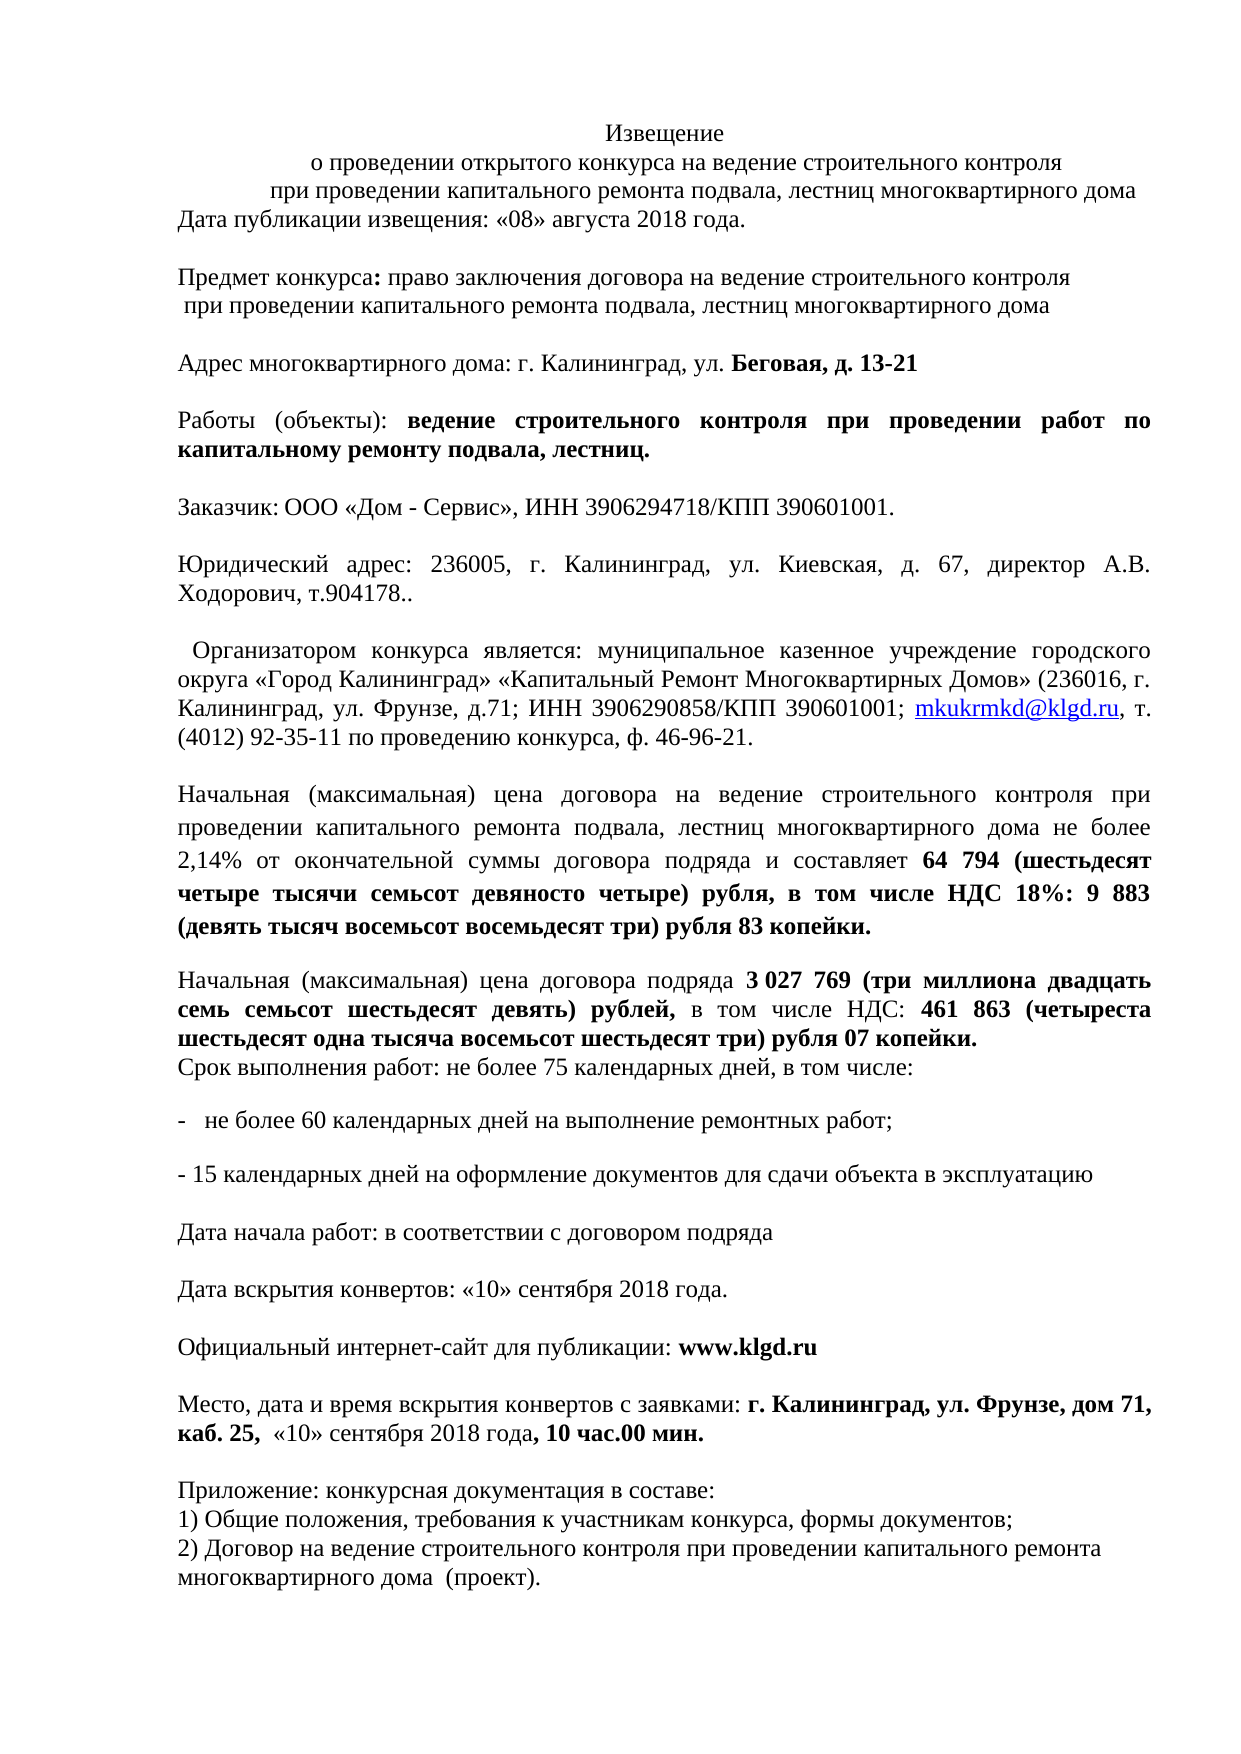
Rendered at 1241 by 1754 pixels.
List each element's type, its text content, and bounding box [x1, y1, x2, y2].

text Извещение [177, 118, 1152, 147]
text Дата начала работ: в соответствии с договором подряда [177, 1217, 1152, 1246]
text - не более 60 календарных дней на выполнение ремонтных работ; [177, 1105, 1152, 1134]
text Юридический адрес: 236005, г. Калининград, ул. Киевская, д. 67, директор А.В. Ходорович, т.904178.. [177, 549, 1152, 607]
text Срок выполнения работ: не более 75 календарных дней, в том числе: [177, 1052, 1152, 1080]
text Начальная (максимальная) цена договора подряда 3 027 769 (три миллиона двадцать семь семьсот шестьдесят девять) рублей, в том числе НДС: 461 863 (четыреста шестьдесят одна тысяча восемьсот шестьдесят три) рубля 07 копейки. [177, 965, 1152, 1052]
text Работы (объекты): ведение строительного контроля при проведении работ по капитальному ремонту подвала, лестниц. [177, 406, 1152, 463]
text при проведении капитального ремонта подвала, лестниц многоквартирного дома [177, 176, 1152, 204]
text Приложение: конкурсная документация в составе: [177, 1476, 1152, 1504]
text Официальный интернет-сайт для публикации: www.klgd.ru [177, 1332, 1152, 1361]
text Место, дата и время вскрытия конвертов с заявками: г. Калининград, ул. Фрунзе, дом 71, каб. 25, «10» сентября 2018 года, 10 час.00 мин. [177, 1389, 1152, 1447]
text Организатором конкурса является: муниципальное казенное учреждение городского округа «Город Калининград» «Капитальный Ремонт Многоквартирных Домов» (. Калининград, ул. Фрунзе, д.71; ИНН 3906290858/КПП 390601001; mkukrmkd@klgd.ru, т. (4012) 92-35-11 по проведению конкурса, ф. 46-96-21. [177, 636, 1152, 751]
text Дата публикации извещения: «08» августа 2018 года. [177, 204, 1152, 233]
text Заказчик: ООО «Дом - Сервис», ИНН 3906294718/КПП 390601001. [177, 492, 1152, 521]
text - 15 календарных дней на оформление документов для сдачи объекта в эксплуатацию [177, 1159, 1152, 1188]
text Начальная (максимальная) цена договора на ведение строительного контроля при проведении капитального ремонта подвала, лестниц многоквартирного дома не более 2,14% от окончательной суммы договора подряда и составляет 64 794 (шестьдесят четыре тысячи семьсот девяносто четыре) рубля, в том числе НДС 18%: 9 883 (девять тысяч восемьсот восемьдесят три) рубля 83 копейки. [177, 779, 1152, 940]
text о проведении открытого конкурса на ведение строительного контроля [177, 147, 1152, 176]
text Предмет конкурса: право заключения договора на ведение строительного контроля [177, 262, 1152, 291]
text 2) Договор на ведение строительного контроля при проведении капитального ремонта многоквартирного дома (проект). [177, 1533, 1152, 1591]
text Адрес многоквартирного дома: г. Калининград, ул. Беговая, д. 13-21 [177, 348, 1152, 377]
text Дата вскрытия конвертов: «10» сентября 2018 года. [177, 1274, 1152, 1303]
text 1) Общие положения, требования к участникам конкурса, формы документов; [177, 1504, 1152, 1533]
text при проведении капитального ремонта подвала, лестниц многоквартирного дома [177, 291, 1152, 319]
